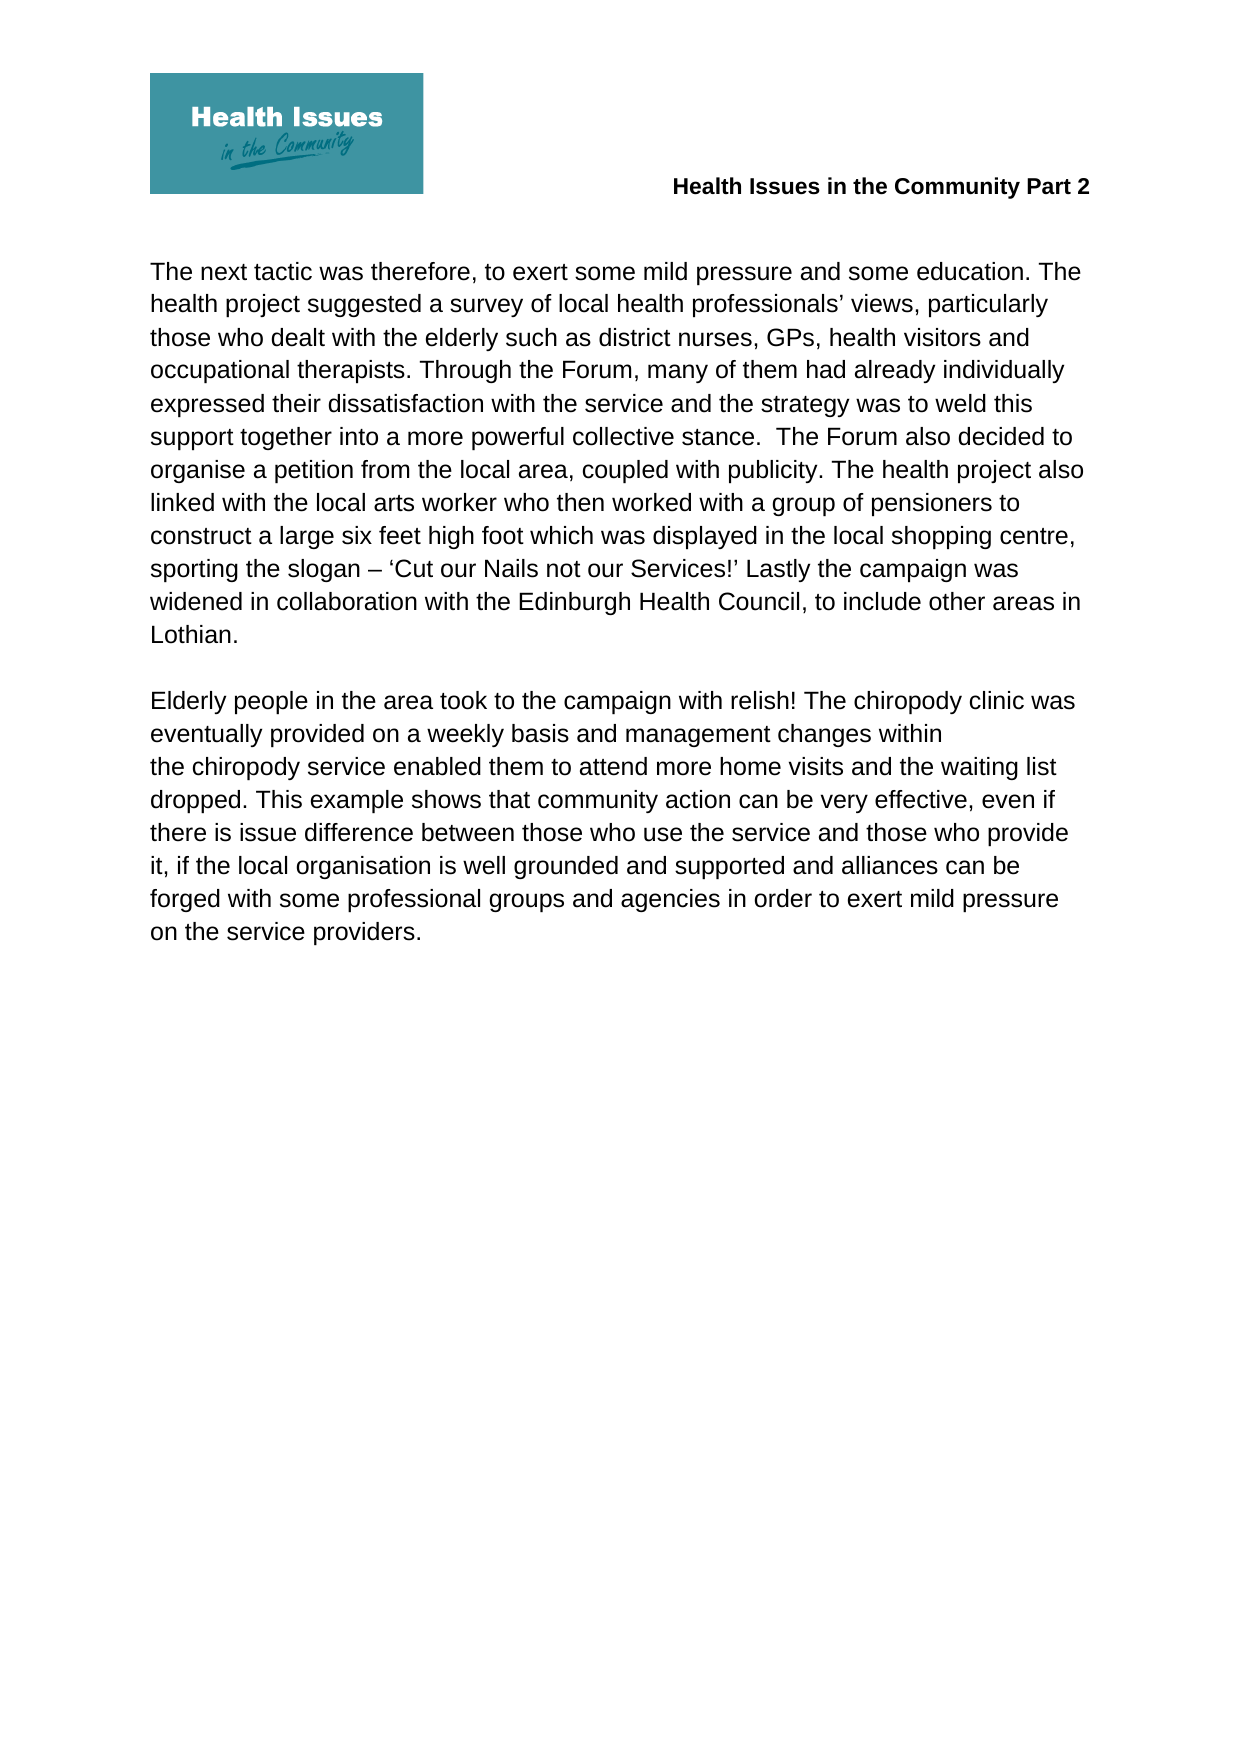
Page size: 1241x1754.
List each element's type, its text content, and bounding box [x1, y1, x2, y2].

text the chiropody service enabled them to attend more home visits and the waiting list dropped. This example shows that community action can be very effective, even if there is issue difference between those who use the service and those who provide it, if the local organisation is well grounded and supported and alliances can be forged with some professional groups and agencies in order to exert mild pressure on the service providers. [150, 752, 1095, 946]
text Elderly people in the area took to the campaign with relish! The chiropody clinic was eventually provided on a weekly basis and management changes within [150, 686, 1095, 747]
picture [150, 73, 424, 194]
text The next tactic was therefore, to exert some mild pressure and some education. The health project suggested a survey of local health professionals’ views, particularly those who dealt with the elderly such as district nurses, GPs, health visitors and occupational therapists. Through the Forum, many of them had already individually expressed their dissatisfaction with the service and the strategy was to weld this support together into a more powerful collective stance. The Forum also decided to organise a petition from the local area, coupled with publicity. The health project also linked with the local arts worker who then worked with a group of pensioners to construct a large six feet high foot which was displayed in the local shopping centre, sporting the slogan – ‘Cut our Nails not our Services!’ Lastly the campaign was widened in collaboration with the Edinburgh Health Council, to include other areas in Lothian. [150, 256, 1095, 648]
